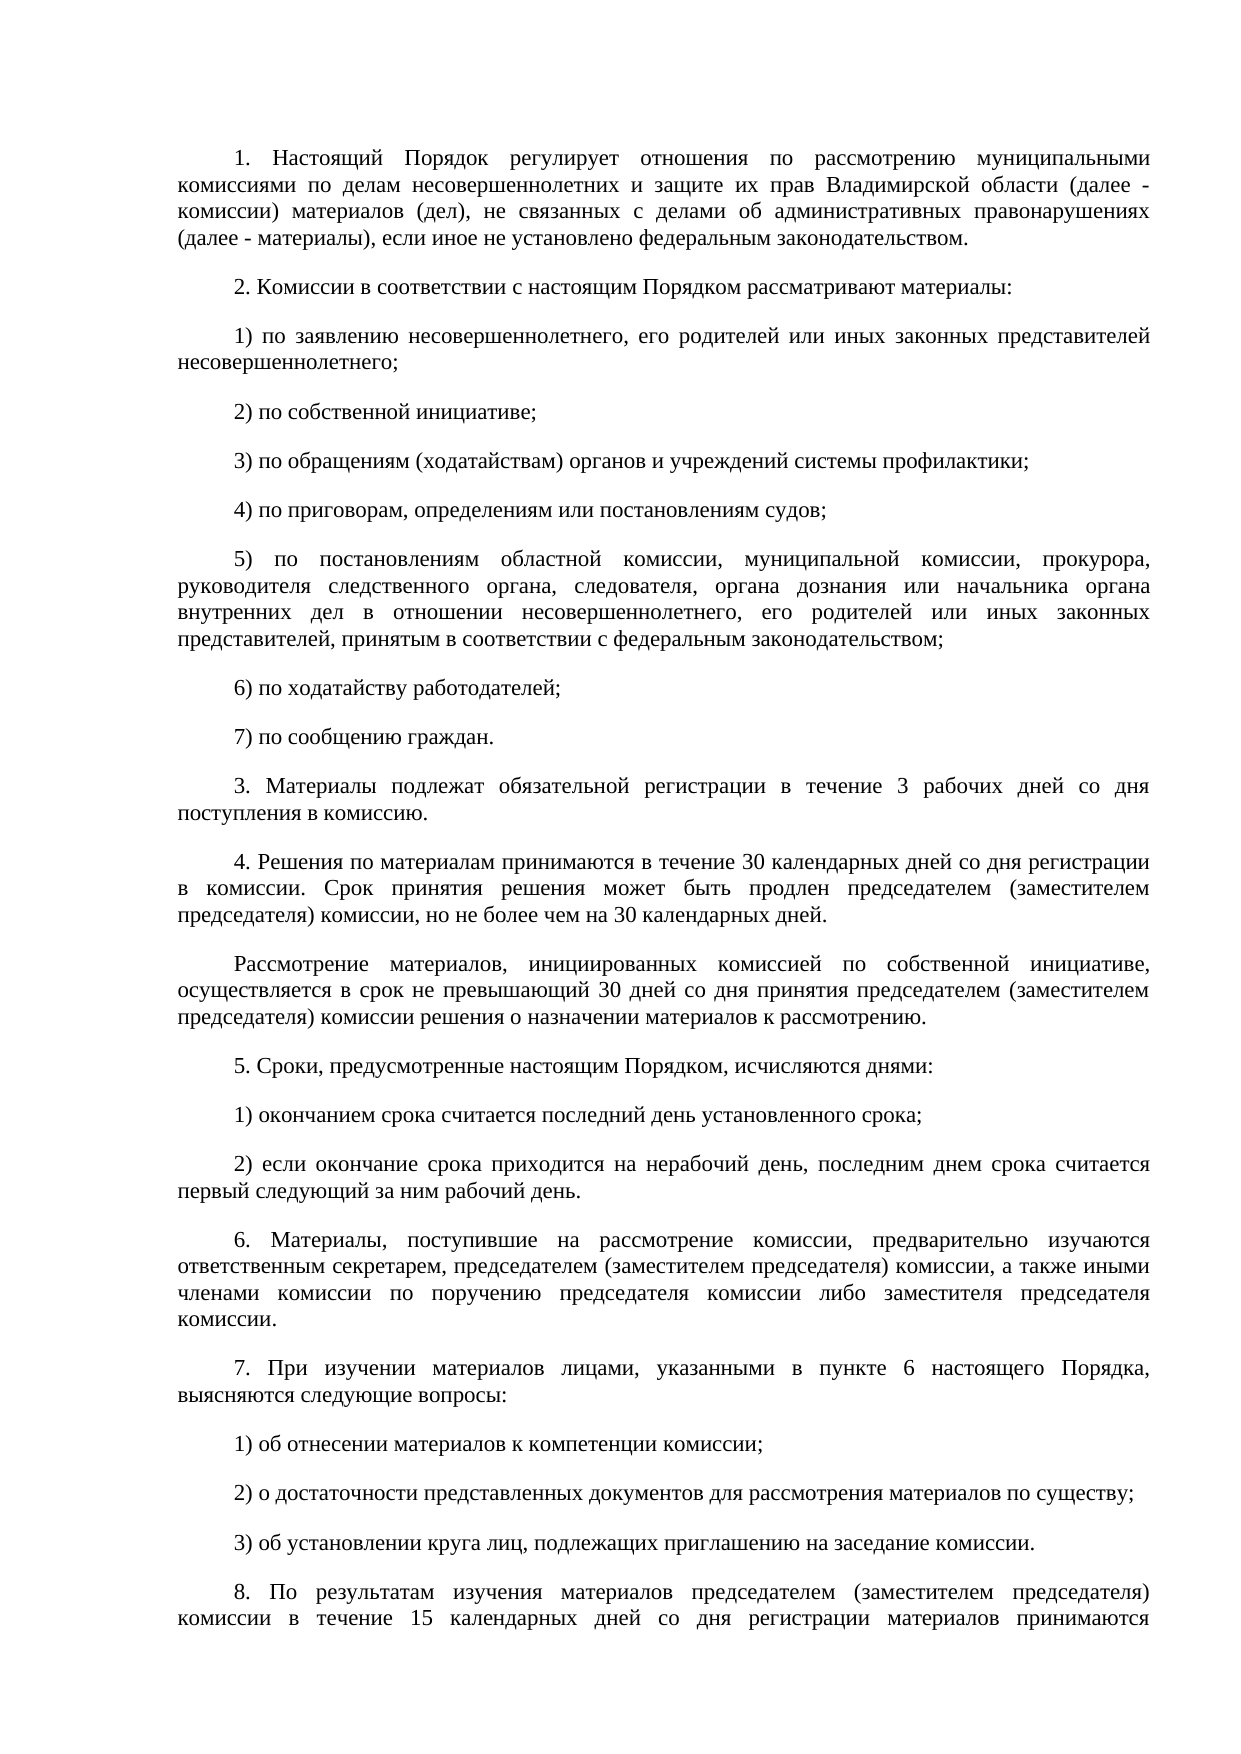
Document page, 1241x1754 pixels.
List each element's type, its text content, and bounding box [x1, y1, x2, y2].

text 6) по ходатайству работодателей; [177, 674, 1152, 700]
text 7. При изучении материалов лицами, указанными в пункте 6 настоящего Порядка, выясняются следующие вопросы: [177, 1354, 1152, 1407]
text 7) по сообщению граждан. [177, 723, 1152, 749]
text 1. Настоящий Порядок регулирует отношения по рассмотрению муниципальными комиссиями по делам несовершеннолетних и защите их прав Владимирской области (далее - комиссии) материалов (дел), не связанных с делами об административных правонарушениях (далее - материалы), если иное не установлено федеральным законодательством. [177, 144, 1152, 250]
text Рассмотрение материалов, инициированных комиссией по собственной инициативе, осуществляется в срок не превышающий 30 дней со дня принятия председателем (заместителем председателя) комиссии решения о назначении материалов к рассмотрению. [177, 950, 1152, 1029]
text 6. Материалы, поступившие на рассмотрение комиссии, предварительно изучаются ответственным секретарем, председателем (заместителем председателя) комиссии, а также иными членами комиссии по поручению председателя комиссии либо заместителя председателя комиссии. [177, 1226, 1152, 1332]
text 2) о достаточности представленных документов для рассмотрения материалов по существу; [177, 1479, 1152, 1506]
text 3) об установлении круга лиц, подлежащих приглашению на заседание комиссии. [177, 1529, 1152, 1555]
text 2) если окончание срока приходится на нерабочий день, последним днем срока считается первый следующий за ним рабочий день. [177, 1151, 1152, 1203]
text 3. Материалы подлежат обязательной регистрации в течение 3 рабочих дней со дня поступления в комиссию. [177, 772, 1152, 825]
text 1) об отнесении материалов к компетенции комиссии; [177, 1430, 1152, 1456]
text 1) по заявлению несовершеннолетнего, его родителей или иных законных представителей несовершеннолетнего; [177, 322, 1152, 375]
text 1) окончанием срока считается последний день установленного срока; [177, 1101, 1152, 1128]
text 5. Сроки, предусмотренные настоящим Порядком, исчисляются днями: [177, 1052, 1152, 1078]
text 3) по обращениям (ходатайствам) органов и учреждений системы профилактики; [177, 447, 1152, 473]
text 4. Решения по материалам принимаются в течение 30 календарных дней со дня регистрации в комиссии. Срок принятия решения может быть продлен председателем (заместителем председателя) комиссии, но не более чем на 30 календарных дней. [177, 848, 1152, 927]
text 4) по приговорам, определениям или постановлениям судов; [177, 496, 1152, 523]
text 2. Комиссии в соответствии с настоящим Порядком рассматривают материалы: [177, 273, 1152, 299]
text 2) по собственной инициативе; [177, 398, 1152, 424]
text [177, 1578, 1152, 1631]
text 5) по постановлениям областной комиссии, муниципальной комиссии, прокурора, руководителя следственного органа, следователя, органа дознания или начальника органа внутренних дел в отношении несовершеннолетнего, его родителей или иных законных представителей, принятым в соответствии с федеральным законодательством; [177, 546, 1152, 651]
